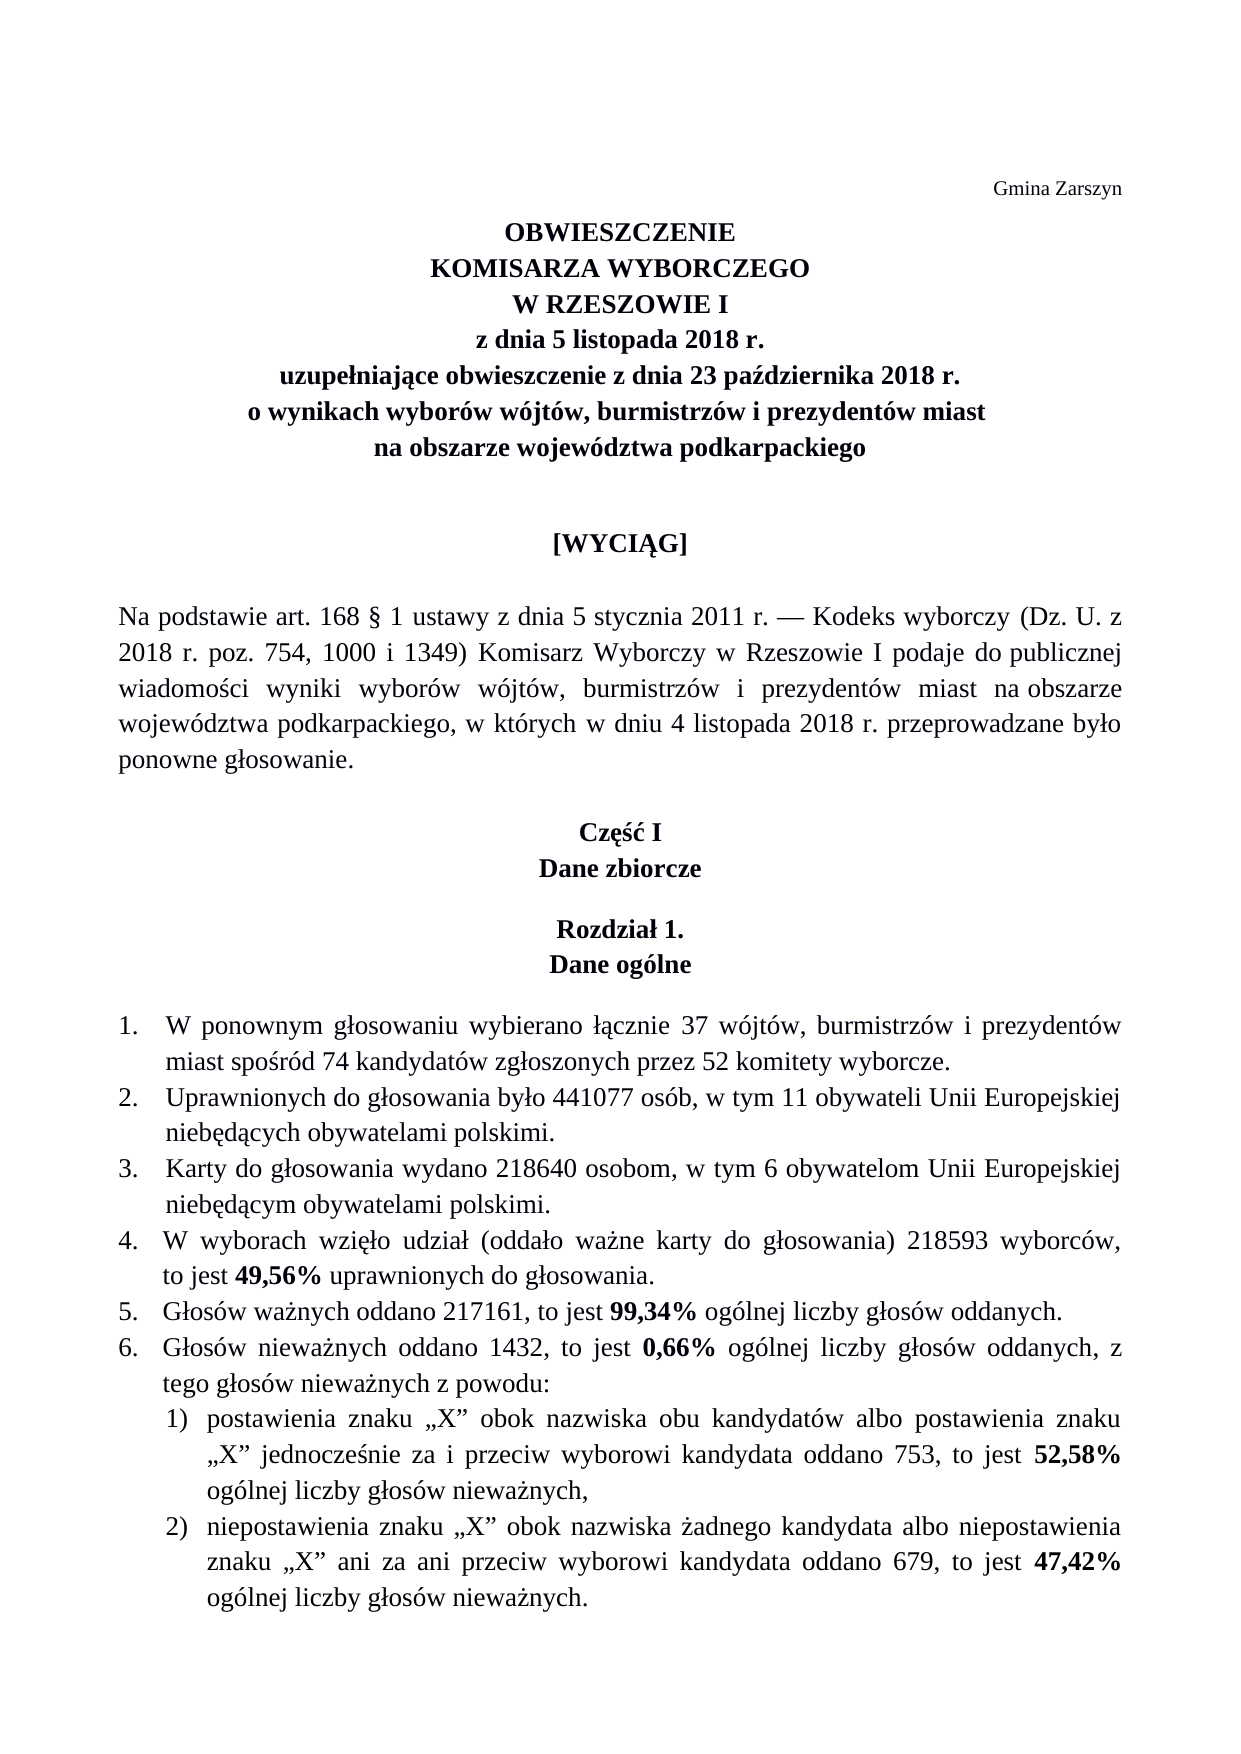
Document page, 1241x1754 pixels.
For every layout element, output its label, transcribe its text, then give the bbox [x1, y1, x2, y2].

text 1. W ponownym głosowaniu wybierano łącznie 37 wójtów, burmistrzów i prezydentów miast spośród 74 kandydatów zgłoszonych przez 52 komitety wyborcze. [118, 1009, 1122, 1076]
text 2) niepostawienia znaku „X” obok nazwiska żadnego kandydata albo niepostawienia znaku „X” ani za ani przeciw wyborowi kandydata oddano 679, to jest 47,42% ogólnej liczby głosów nieważnych. [165, 1509, 1122, 1612]
title OBWIESZCZENIE KOMISARZA WYBORCZEGO W RZESZOWIE I z dnia 5 listopada 2018 r. uzupełniające obwieszczenie z dnia 23 października 2018 r. o wynikach wyborów wójtów, burmistrzów i prezydentów miast na obszarze województwa podkarpackiego [118, 216, 1122, 462]
subtitle Część I Dane zbiorcze [118, 816, 1122, 883]
text Na podstawie art. 168 § 1 ustawy z dnia 5 stycznia 2011 r. — Kodeks wyborczy (Dz. U. z 2018 r. poz. 754, 1000 i 1349) Komisarz Wyborczy w Rzeszowie I podaje do publicznej wiadomości wyniki wyborów wójtów, burmistrzów i prezydentów miast na obszarze województwa podkarpackiego, w których w dniu 4 listopada 2018 r. przeprowadzane było ponowne głosowanie. [118, 600, 1122, 774]
text Rozdział 1. Dane ogólne [118, 913, 1122, 980]
text 6. Głosów nieważnych oddano 1432, to jest 0,66% ogólnej liczby głosów oddanych, z tego głosów nieważnych z powodu: [118, 1331, 1122, 1398]
text 3. Karty do głosowania wydano 218640 osobom, w tym 6 obywatelom Unii Europejskiej niebędącym obywatelami polskimi. [118, 1152, 1122, 1219]
title [WYCIĄG] [118, 527, 1122, 558]
text 5. Głosów ważnych oddano 217161, to jest 99,34% ogólnej liczby głosów oddanych. [118, 1295, 1122, 1326]
text 2. Uprawnionych do głosowania było 441077 osób, w tym 11 obywateli Unii Europejskiej niebędących obywatelami polskimi. [118, 1081, 1122, 1148]
text 4. W wyborach wzięło udział (oddało ważne karty do głosowania) 218593 wyborców, to jest 49,56% uprawnionych do głosowania. [118, 1224, 1122, 1291]
text 1) postawienia znaku „X” obok nazwiska obu kandydatów albo postawienia znaku „X” jednocześnie za i przeciw wyborowi kandydata oddano 753, to jest 52,58% ogólnej liczby głosów nieważnych, [165, 1402, 1122, 1505]
text Gmina Zarszyn [118, 176, 1122, 200]
